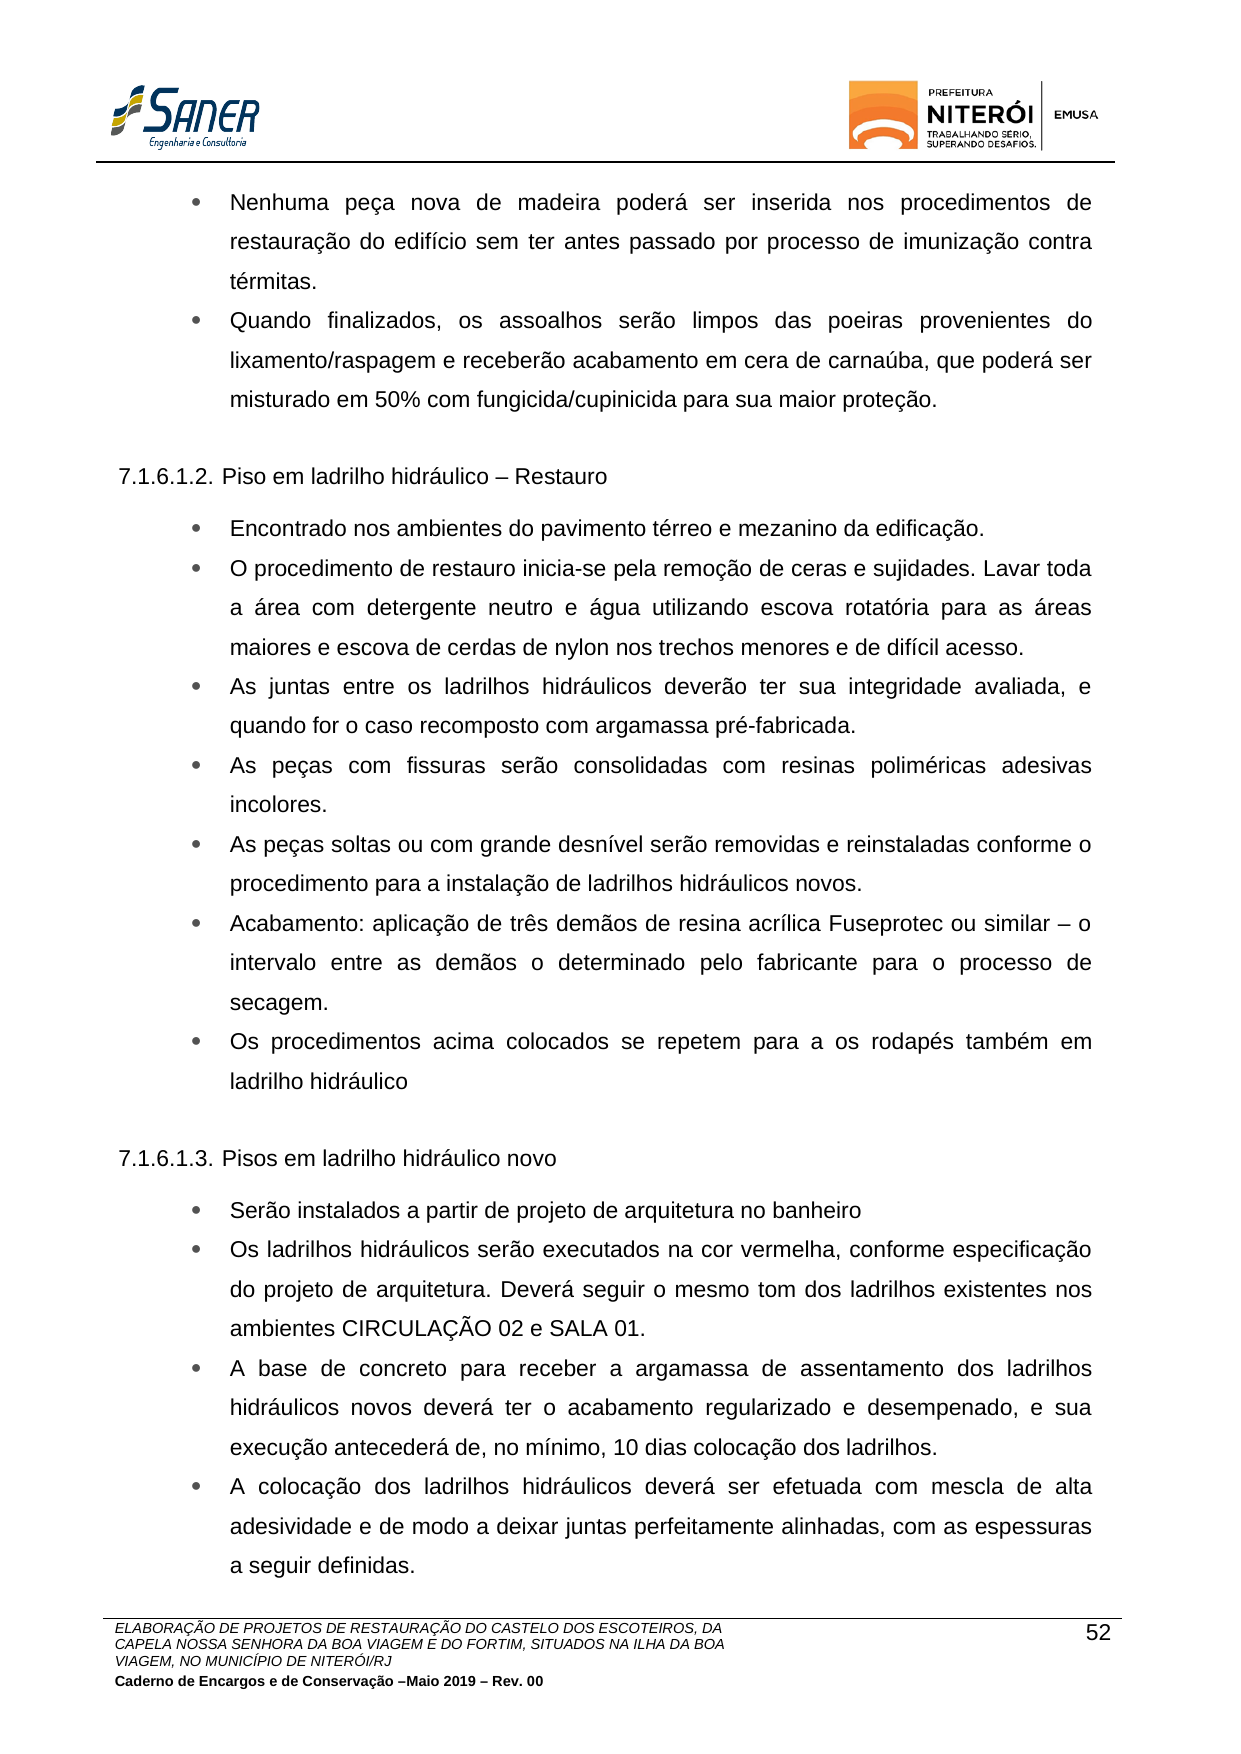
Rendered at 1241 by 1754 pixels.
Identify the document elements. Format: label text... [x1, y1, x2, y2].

picture [111, 85, 260, 150]
text Acabamento: aplicação de três demãos de resina acrílica Fuseprotec ou similar – o intervalo entre as demãos o determinado pelo fabricante para o processo de secagem. [192, 910, 1093, 1015]
text Quando finalizados, os assoalhos serão limpos das poeiras provenientes do lixamento/raspagem e receberão acabamento em cera de carnaúba, que poderá ser misturado em 50% com fungicida/cupinicida para sua maior proteção. [192, 307, 1093, 412]
text Encontrado nos ambientes do pavimento térreo e mezanino da edificação. [192, 515, 1093, 541]
text As peças com fissuras serão consolidadas com resinas poliméricas adesivas incolores. [192, 752, 1093, 818]
text Serão instalados a partir de projeto de arquitetura no banheiro [192, 1197, 1093, 1223]
text As peças soltas ou com grande desnível serão removidas e reinstaladas conforme o procedimento para a instalação de ladrilhos hidráulicos novos. [192, 831, 1093, 897]
text A base de concreto para receber a argamassa de assentamento dos ladrilhos hidráulicos novos deverá ter o acabamento regularizado e desempenado, e sua execução antecederá de, no mínimo, 10 dias colocação dos ladrilhos. [192, 1355, 1093, 1460]
text Os ladrilhos hidráulicos serão executados na cor vermelha, conforme especificação do projeto de arquitetura. Deverá seguir o mesmo tom dos ladrilhos existentes nos ambientes CIRCULAÇÃO 02 e SALA 01. [192, 1236, 1093, 1342]
text Os procedimentos acima colocados se repetem para a os rodapés também em ladrilho hidráulico [192, 1028, 1093, 1094]
subtitle Piso em ladrilho hidráulico – Restauro [118, 463, 1093, 489]
text As juntas entre os ladrilhos hidráulicos deverão ter sua integridade avaliada, e quando for o caso recomposto com argamassa pré-fabricada. [192, 673, 1093, 739]
text Nenhuma peça nova de madeira poderá ser inserida nos procedimentos de restauração do edifício sem ter antes passado por processo de imunização contra térmitas. [192, 189, 1093, 294]
text A colocação dos ladrilhos hidráulicos deverá ser efetuada com mescla de alta adesividade e de modo a deixar juntas perfeitamente alinhadas, com as espessuras a seguir definidas. [192, 1473, 1093, 1578]
text O procedimento de restauro inicia-se pela remoção de ceras e sujidades. Lavar toda a área com detergente neutro e água utilizando escova rotatória para as áreas maiores e escova de cerdas de nylon nos trechos menores e de difícil acesso. [192, 554, 1093, 660]
subtitle Pisos em ladrilho hidráulico novo [118, 1145, 1093, 1171]
